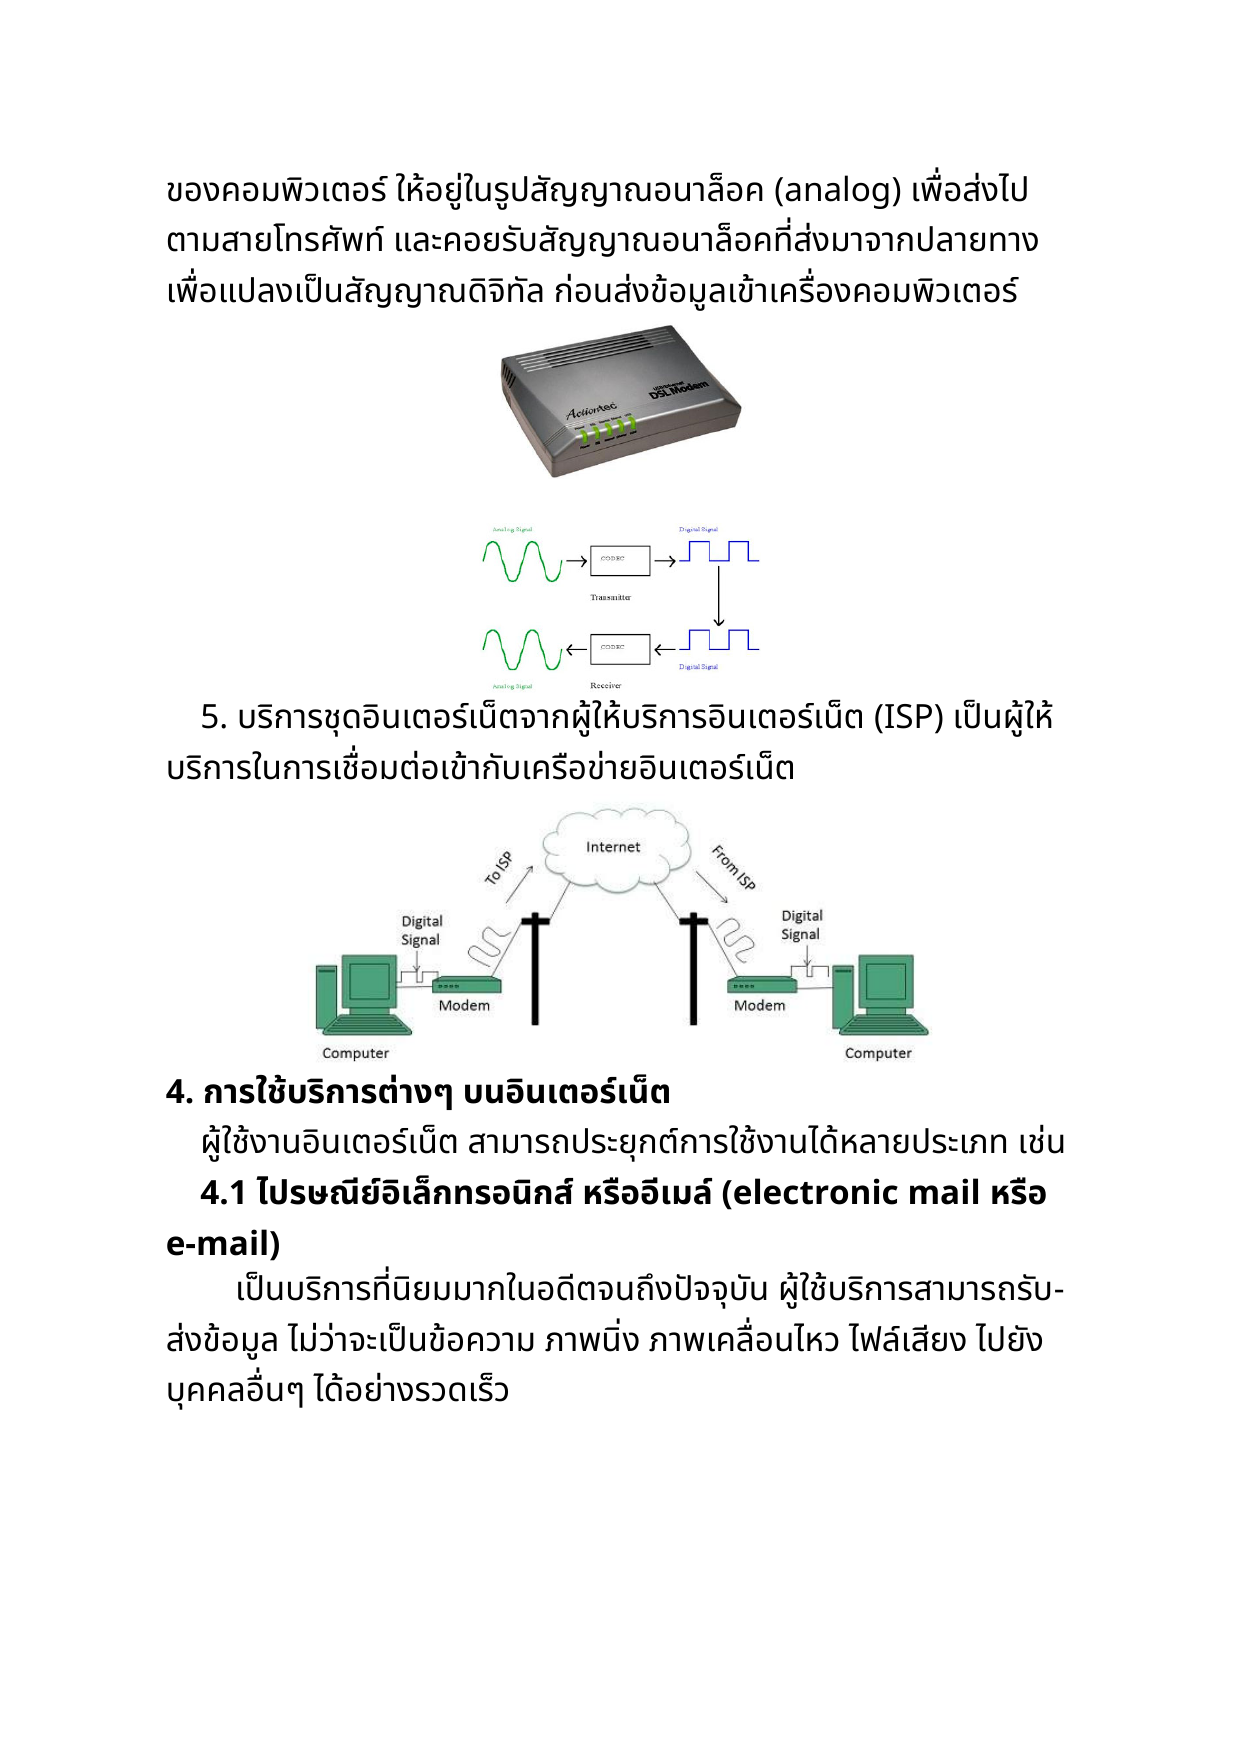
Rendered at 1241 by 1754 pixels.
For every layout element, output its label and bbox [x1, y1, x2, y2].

picture [479, 523, 761, 693]
table_header [150, 150, 1090, 1432]
picture [307, 794, 933, 1068]
picture [490, 317, 751, 479]
